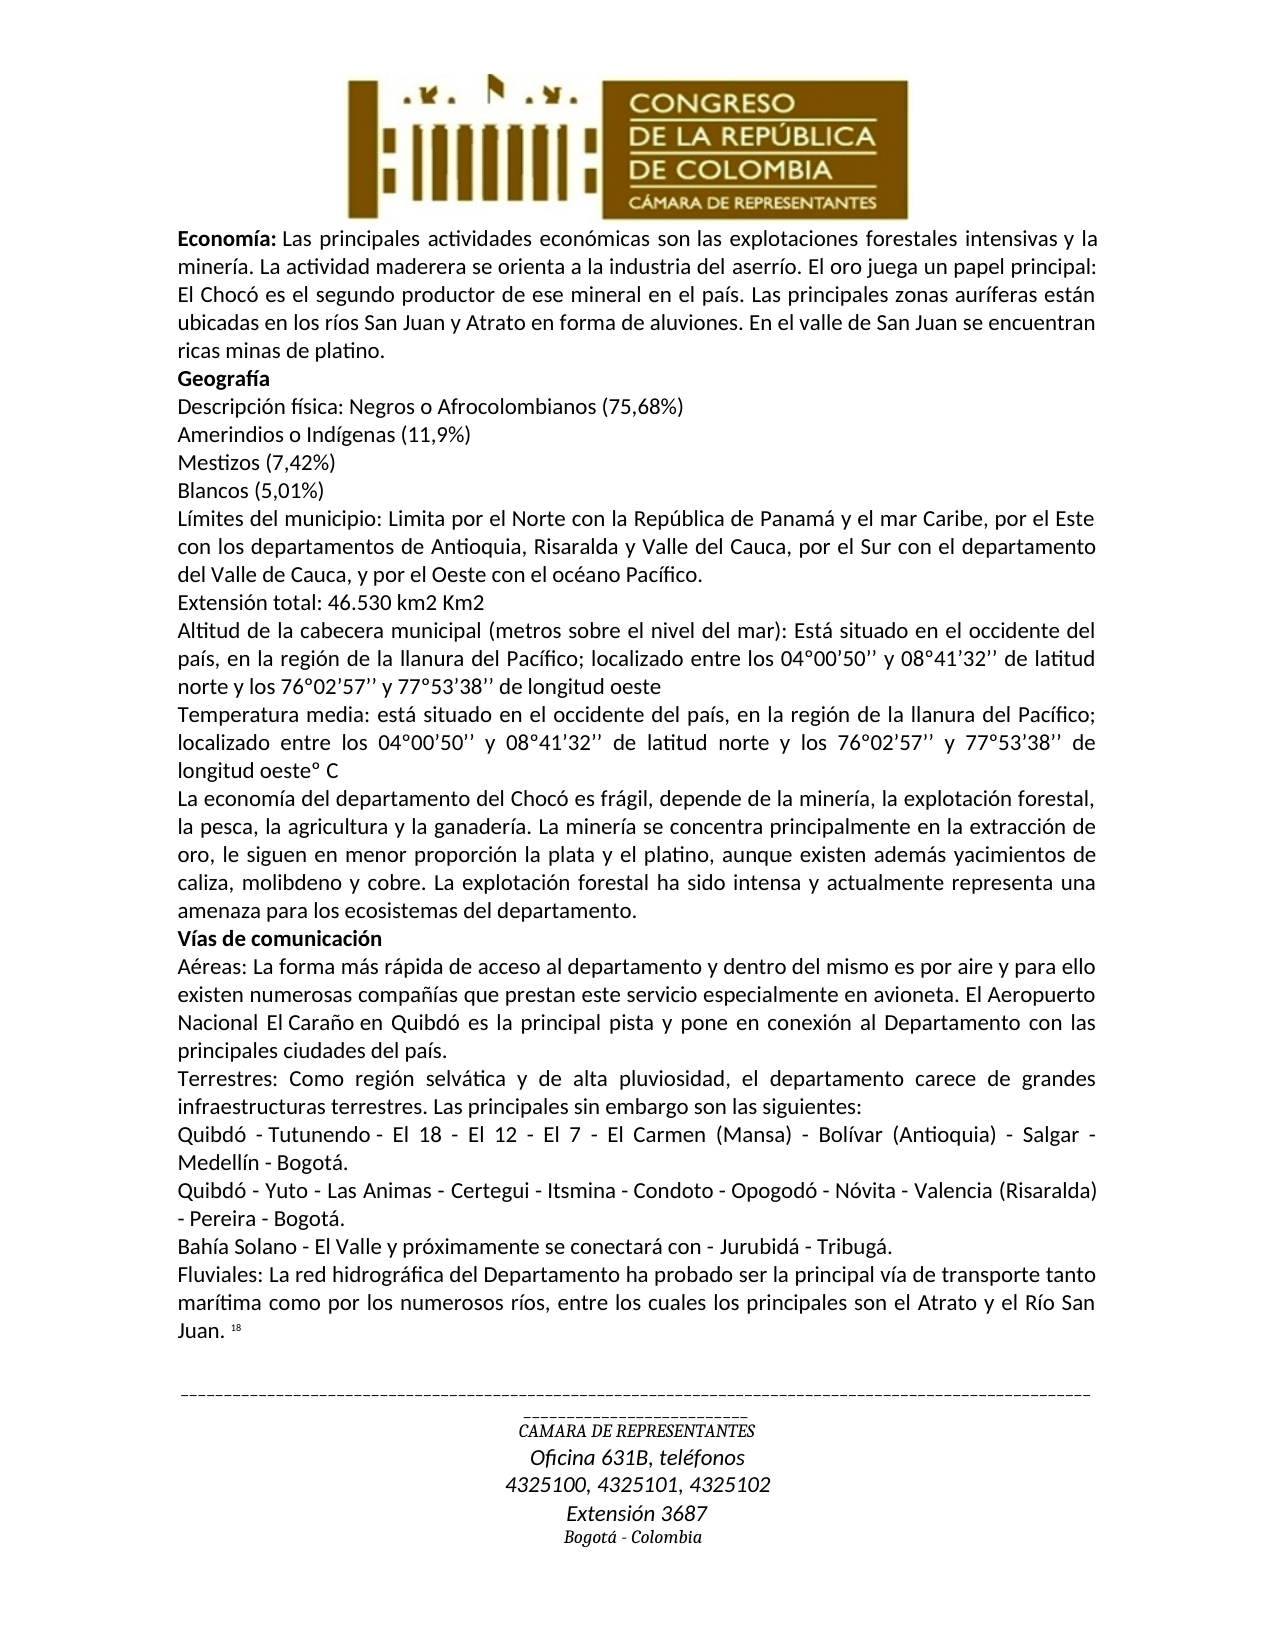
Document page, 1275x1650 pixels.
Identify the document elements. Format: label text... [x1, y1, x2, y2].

text La economía del departamento del Chocó es frágil, depende de la minería, la explotación forestal, la pesca, la agricultura y la ganadería. La minería se concentra principalmente en la extracción de oro, le siguen en menor proporción la plata y el platino, aunque existen además yacimientos de caliza, molibdeno y cobre. La explotación forestal ha sido intensa y actualmente representa una amenaza para los ecosistemas del departamento. [177, 784, 1098, 924]
text Amerindios o Indígenas (11,9%) [177, 420, 1098, 448]
text Quibdó - Yuto - Las Animas - Certegui - Itsmina - Condoto - Opogodó - Nóvita - Valencia (Risaralda) - Pereira - Bogotá. [177, 1176, 1098, 1232]
picture [342, 73, 914, 224]
text Descripción física: Negros o Afrocolombianos (75,68%) [177, 392, 1098, 420]
text Altitud de la cabecera municipal (metros sobre el nivel del mar): Está situado en el occidente del país, en la región de la llanura del Pacífico; localizado entre los 04º00’50’’ y 08º41’32’’ de latitud norte y los 76º02’57’’ y 77º53’38’’ de longitud oeste [177, 616, 1098, 700]
text Quibdó - Tutunendo - El 18 - El 12 - El 7 - El Carmen (Mansa) - Bolívar (Antioquia) - Salgar - Medellín - Bogotá. [177, 1120, 1098, 1176]
text Mestizos (7,42%) [177, 448, 1098, 476]
text Bahía Solano - El Valle y próximamente se conectará con - Jurubidá - Tribugá. [177, 1232, 1098, 1261]
text Límites del municipio: Limita por el Norte con la República de Panamá y el mar Caribe, por el Este con los departamentos de Antioquia, Risaralda y Valle del Cauca, por el Sur con el departamento del Valle de Cauca, y por el Oeste con el océano Pacífico. [177, 504, 1098, 588]
text Geografía [177, 364, 1098, 392]
text Economía: Las principales actividades económicas son las explotaciones forestales intensivas y la minería. La actividad maderera se orienta a la industria del aserrío. El oro juega un papel principal: El Chocó es el segundo productor de ese mineral en el país. Las principales zonas auríferas están ubicadas en los ríos San Juan y Atrato en forma de aluviones. En el valle de San Juan se encuentran ricas minas de platino. [177, 224, 1098, 364]
text Aéreas: La forma más rápida de acceso al departamento y dentro del mismo es por aire y para ello existen numerosas compañías que prestan este servicio especialmente en avioneta. El Aeropuerto Nacional El Caraño en Quibdó es la principal pista y pone en conexión al Departamento con las principales ciudades del país. [177, 952, 1098, 1064]
text Temperatura media: está situado en el occidente del país, en la región de la llanura del Pacífico; localizado entre los 04º00’50’’ y 08º41’32’’ de latitud norte y los 76º02’57’’ y 77º53’38’’ de longitud oesteº C [177, 700, 1098, 784]
text Fluviales: La red hidrográfica del Departamento ha probado ser la principal vía de transporte tanto marítima como por los numerosos ríos, entre los cuales los principales son el Atrato y el Río San Juan. ﻿18 [177, 1261, 1098, 1344]
text Vías de comunicación [177, 924, 1098, 952]
text Terrestres: Como región selvática y de alta pluviosidad, el departamento carece de grandes infraestructuras terrestres. Las principales sin embargo son las siguientes: [177, 1064, 1098, 1120]
text Extensión total: 46.530 km2 Km2 [177, 588, 1098, 616]
text Blancos (5,01%) [177, 476, 1098, 504]
